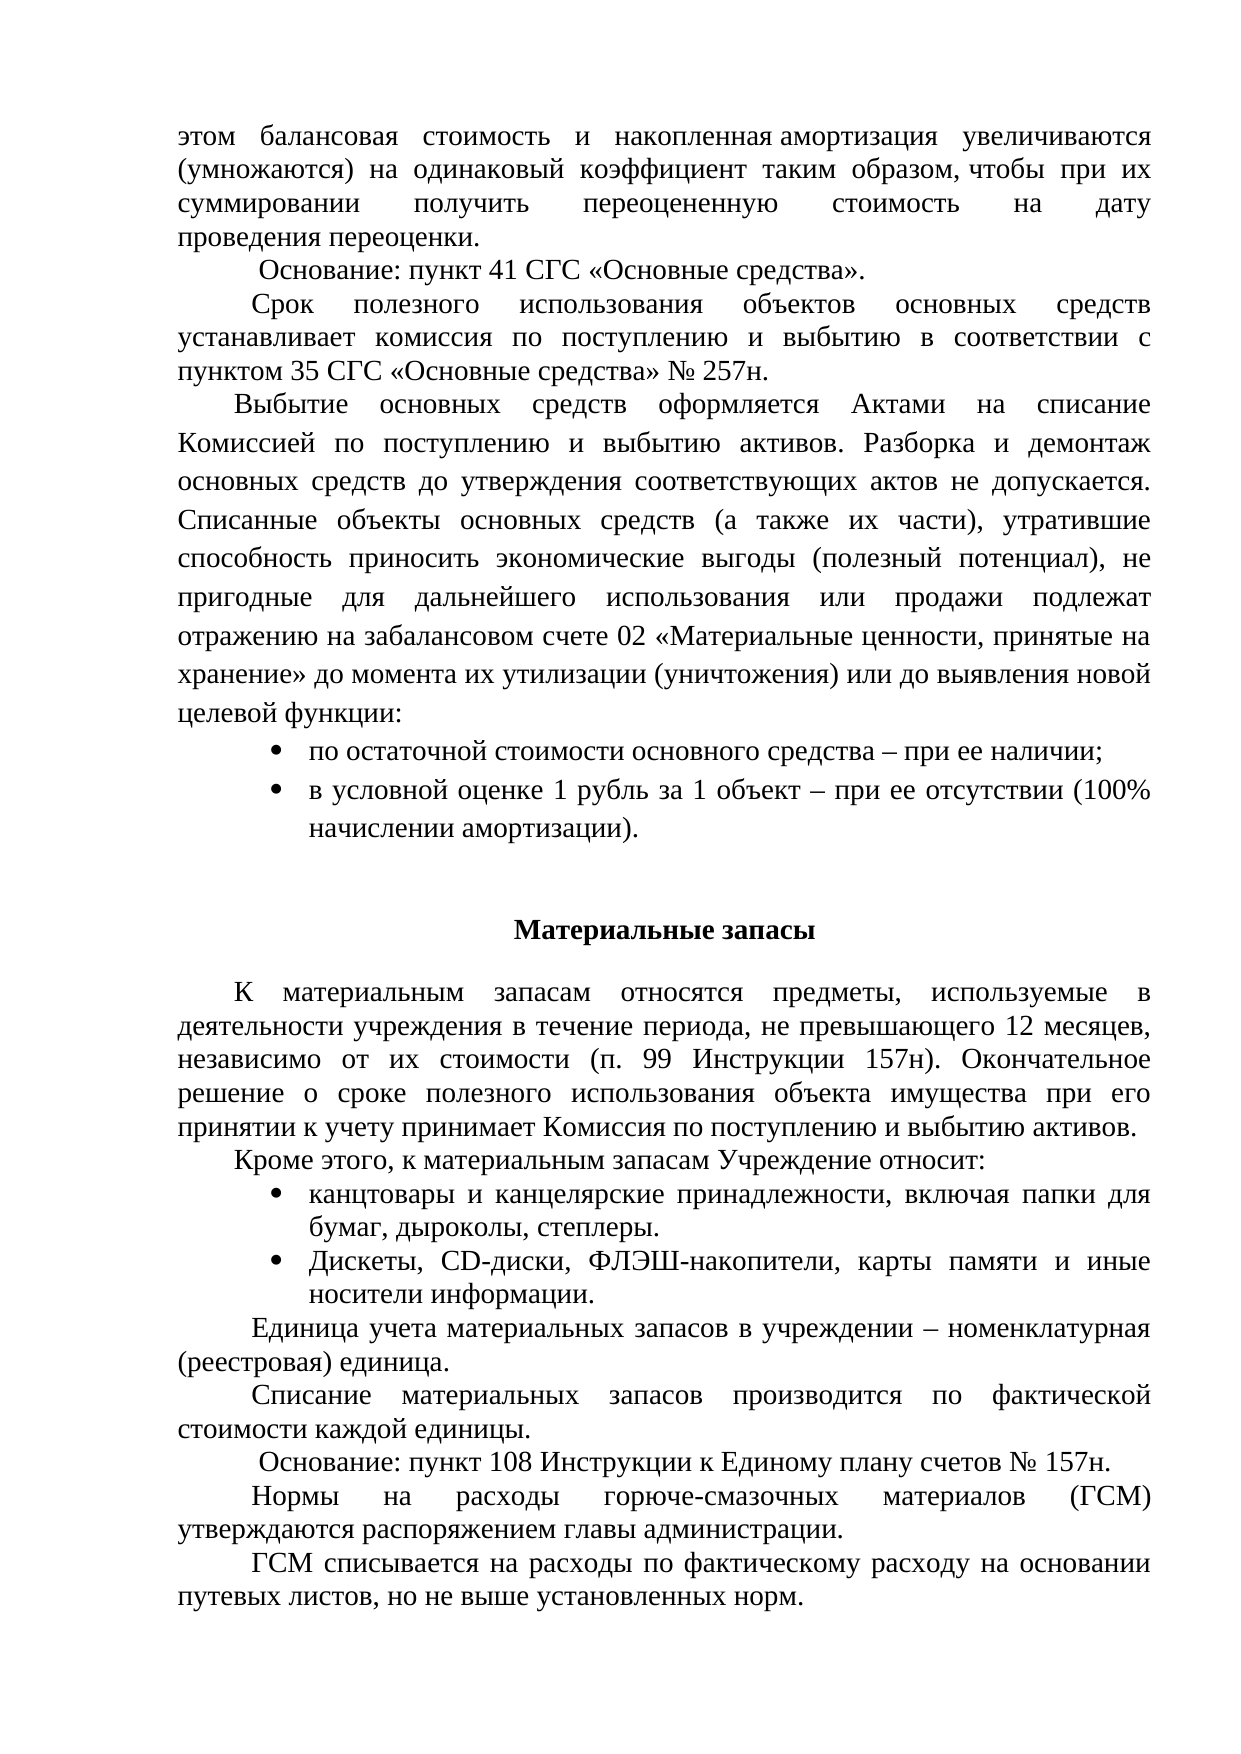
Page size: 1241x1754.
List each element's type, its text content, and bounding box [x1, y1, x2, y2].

list по остаточной стоимости основного средства – при ее наличии; [271, 733, 1152, 767]
text Списание материальных запасов производится по фактической стоимости каждой единицы. [177, 1377, 1152, 1444]
list Дискеты, CD-диски, ФЛЭШ-накопители, карты памяти и иные носители информации. [271, 1243, 1152, 1310]
text Выбытие основных средств оформляется Актами на списание Комиссией по поступлению и выбытию активов. Разборка и демонтаж основных средств до утверждения соответствующих актов не допускается. Списанные объекты основных средств (а также их части), утратившие способность приносить экономические выгоды (полезный потенциал), не пригодные для дальнейшего использования или продажи подлежат отражению на забалансовом счете 02 «Материальные ценности, принятые на хранение» до момента их утилизации (уничтожения) или до выявления новой целевой функции: [177, 386, 1152, 728]
text К материальным запасам относятся предметы, используемые в деятельности учреждения в течение периода, не превышающего 12 месяцев, независимо от их стоимости (п. 99 Инструкции 157н). Окончательное решение о сроке полезного использования объекта имущества при его принятии к учету принимает Комиссия по поступлению и выбытию активов. [177, 974, 1152, 1142]
list в условной оценке 1 рубль за 1 объект – при ее отсутствии (100% начислении амортизации). [271, 772, 1152, 844]
text Кроме этого, к материальным запасам Учреждение относит: [177, 1142, 1152, 1176]
text ГСМ списывается на расходы по фактическому расходу на основании путевых листов, но не выше установленных норм. [177, 1545, 1152, 1612]
text Срок полезного использования объектов основных средств устанавливает комиссия по поступлению и выбытию в соответствии с пунктом 35 СГС «Основные средства» № 257н. [177, 286, 1152, 386]
list канцтовары и канцелярские принадлежности, включая папки для бумаг, дыроколы, степлеры. [271, 1176, 1152, 1243]
text Основание: пункт 41 СГС «Основные средства». [177, 252, 1152, 286]
text Нормы на расходы горюче-смазочных материалов (ГСМ) утверждаются распоряжением главы администрации. [177, 1478, 1152, 1545]
text Материальные запасы [177, 912, 1152, 945]
text Единица учета материальных запасов в учреждении – номенклатурная (реестровая) единица. [177, 1310, 1152, 1377]
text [177, 118, 1152, 252]
text Основание: пункт 108 Инструкции к Единому плану счетов № 157н. [177, 1444, 1152, 1478]
